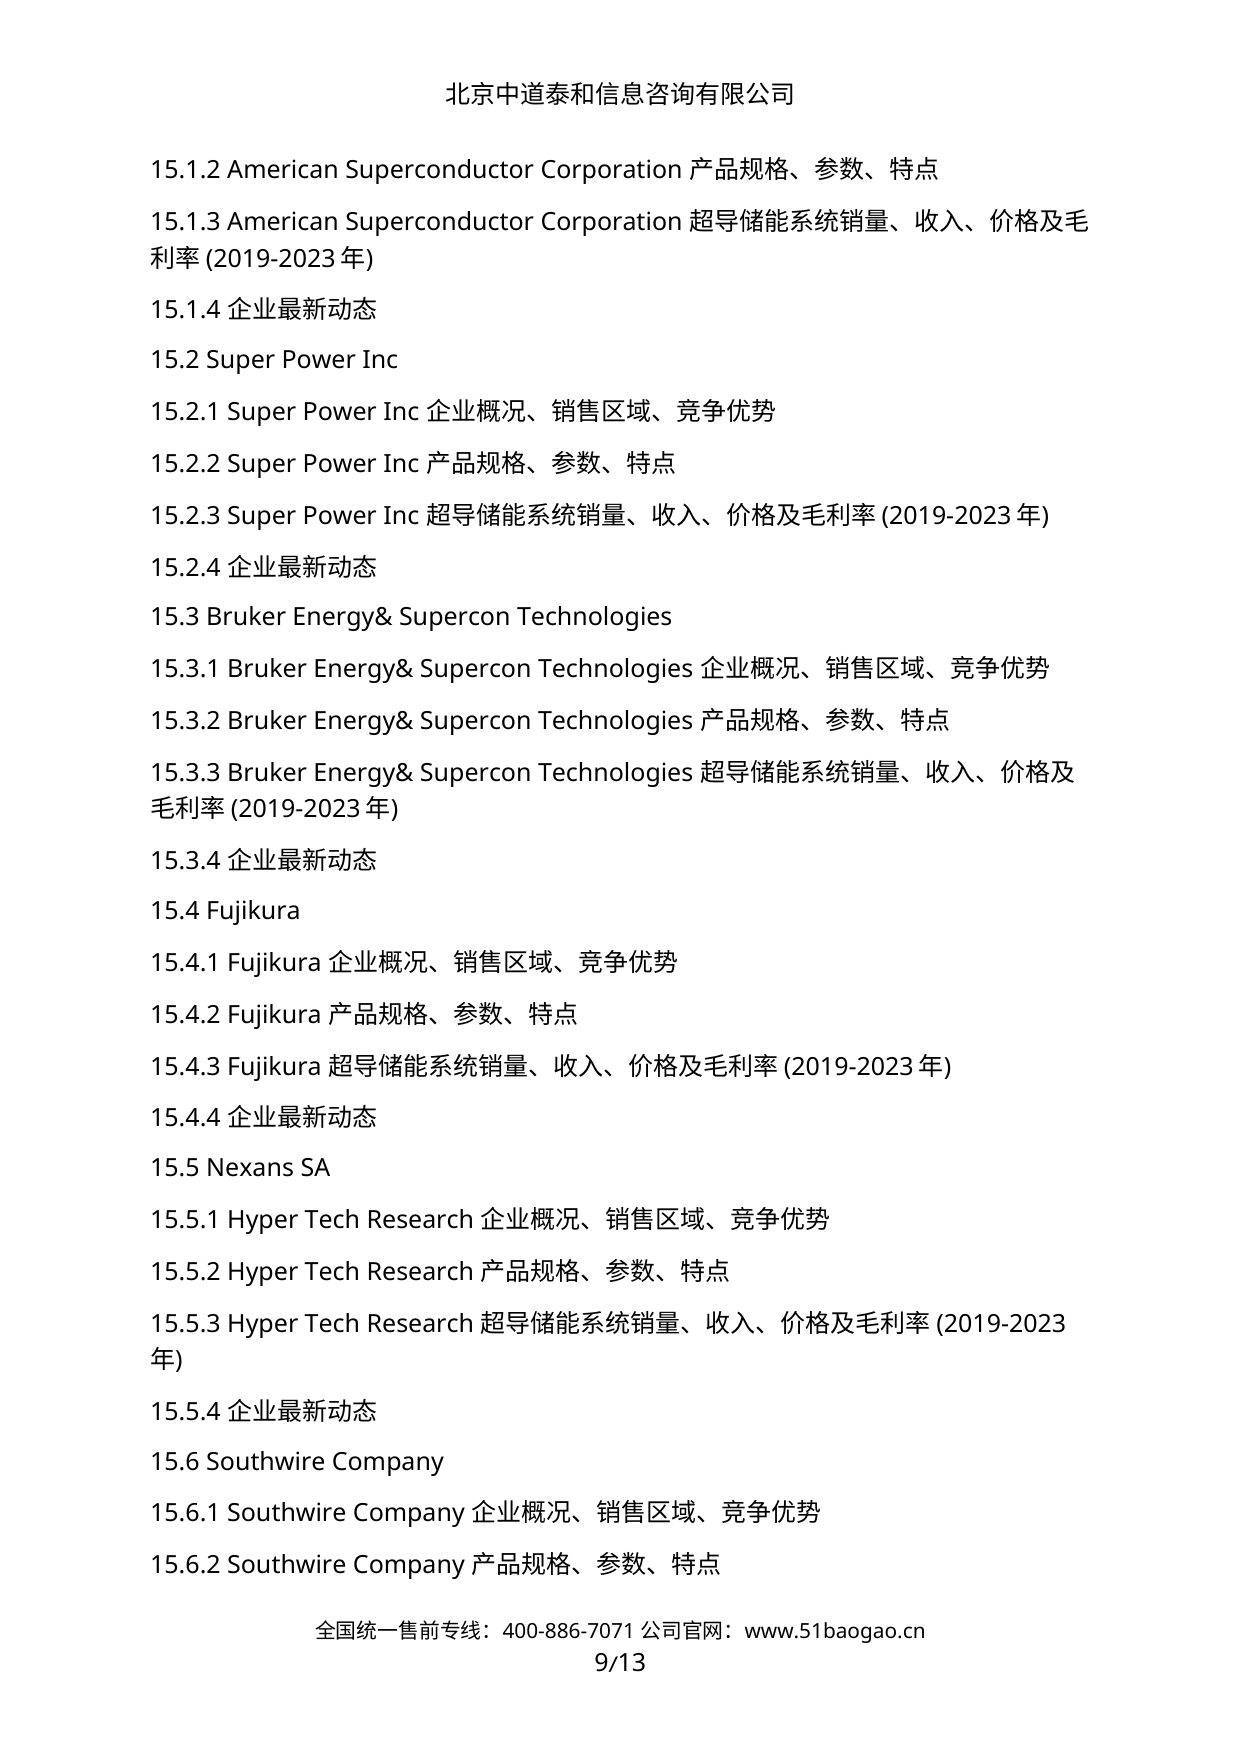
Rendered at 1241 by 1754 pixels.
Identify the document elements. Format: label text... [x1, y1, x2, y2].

text 15.4.1 Fujikura 企业概况、销售区域、竞争优势 [150, 942, 1090, 978]
text 15.4 Fujikura [150, 892, 1090, 927]
text 15.3 Bruker Energy& Supercon Technologies [150, 599, 1090, 633]
text 15.5 Nexans SA [150, 1150, 1090, 1184]
text 15.4.4 企业最新动态 [150, 1098, 1090, 1134]
text 15.5.3 Hyper Tech Research 超导储能系统销量、收入、价格及毛利率 (2019-2023年) [150, 1303, 1090, 1376]
text 15.5.2 Hyper Tech Research 产品规格、参数、特点 [150, 1251, 1090, 1287]
text 15.1.4 企业最新动态 [150, 290, 1090, 326]
text 15.3.1 Bruker Energy& Supercon Technologies 企业概况、销售区域、竞争优势 [150, 649, 1090, 685]
text 15.2.1 Super Power Inc 企业概况、销售区域、竞争优势 [150, 392, 1090, 428]
text 15.3.2 Bruker Energy& Supercon Technologies 产品规格、参数、特点 [150, 701, 1090, 737]
text 15.2 Super Power Inc [150, 342, 1090, 376]
text 15.3.3 Bruker Energy& Supercon Technologies 超导储能系统销量、收入、价格及毛利率 (2019-2023年) [150, 752, 1090, 825]
text 15.1.3 American Superconductor Corporation 超导储能系统销量、收入、价格及毛利率 (2019-2023年) [150, 202, 1090, 274]
text 15.4.2 Fujikura 产品规格、参数、特点 [150, 994, 1090, 1030]
text 15.5.4 企业最新动态 [150, 1391, 1090, 1427]
text 15.6.1 Southwire Company 企业概况、销售区域、竞争优势 [150, 1493, 1090, 1529]
text 15.4.3 Fujikura 超导储能系统销量、收入、价格及毛利率 (2019-2023年) [150, 1046, 1090, 1082]
text 15.2.4 企业最新动态 [150, 547, 1090, 583]
text 15.5.1 Hyper Tech Research 企业概况、销售区域、竞争优势 [150, 1199, 1090, 1236]
text 15.6.2 Southwire Company 产品规格、参数、特点 [150, 1545, 1090, 1581]
text 15.6 Southwire Company [150, 1443, 1090, 1477]
text 15.1.2 American Superconductor Corporation 产品规格、参数、特点 [150, 150, 1090, 186]
text 15.2.2 Super Power Inc 产品规格、参数、特点 [150, 443, 1090, 480]
text 15.3.4 企业最新动态 [150, 841, 1090, 877]
text 15.2.3 Super Power Inc 超导储能系统销量、收入、价格及毛利率 (2019-2023年) [150, 495, 1090, 532]
